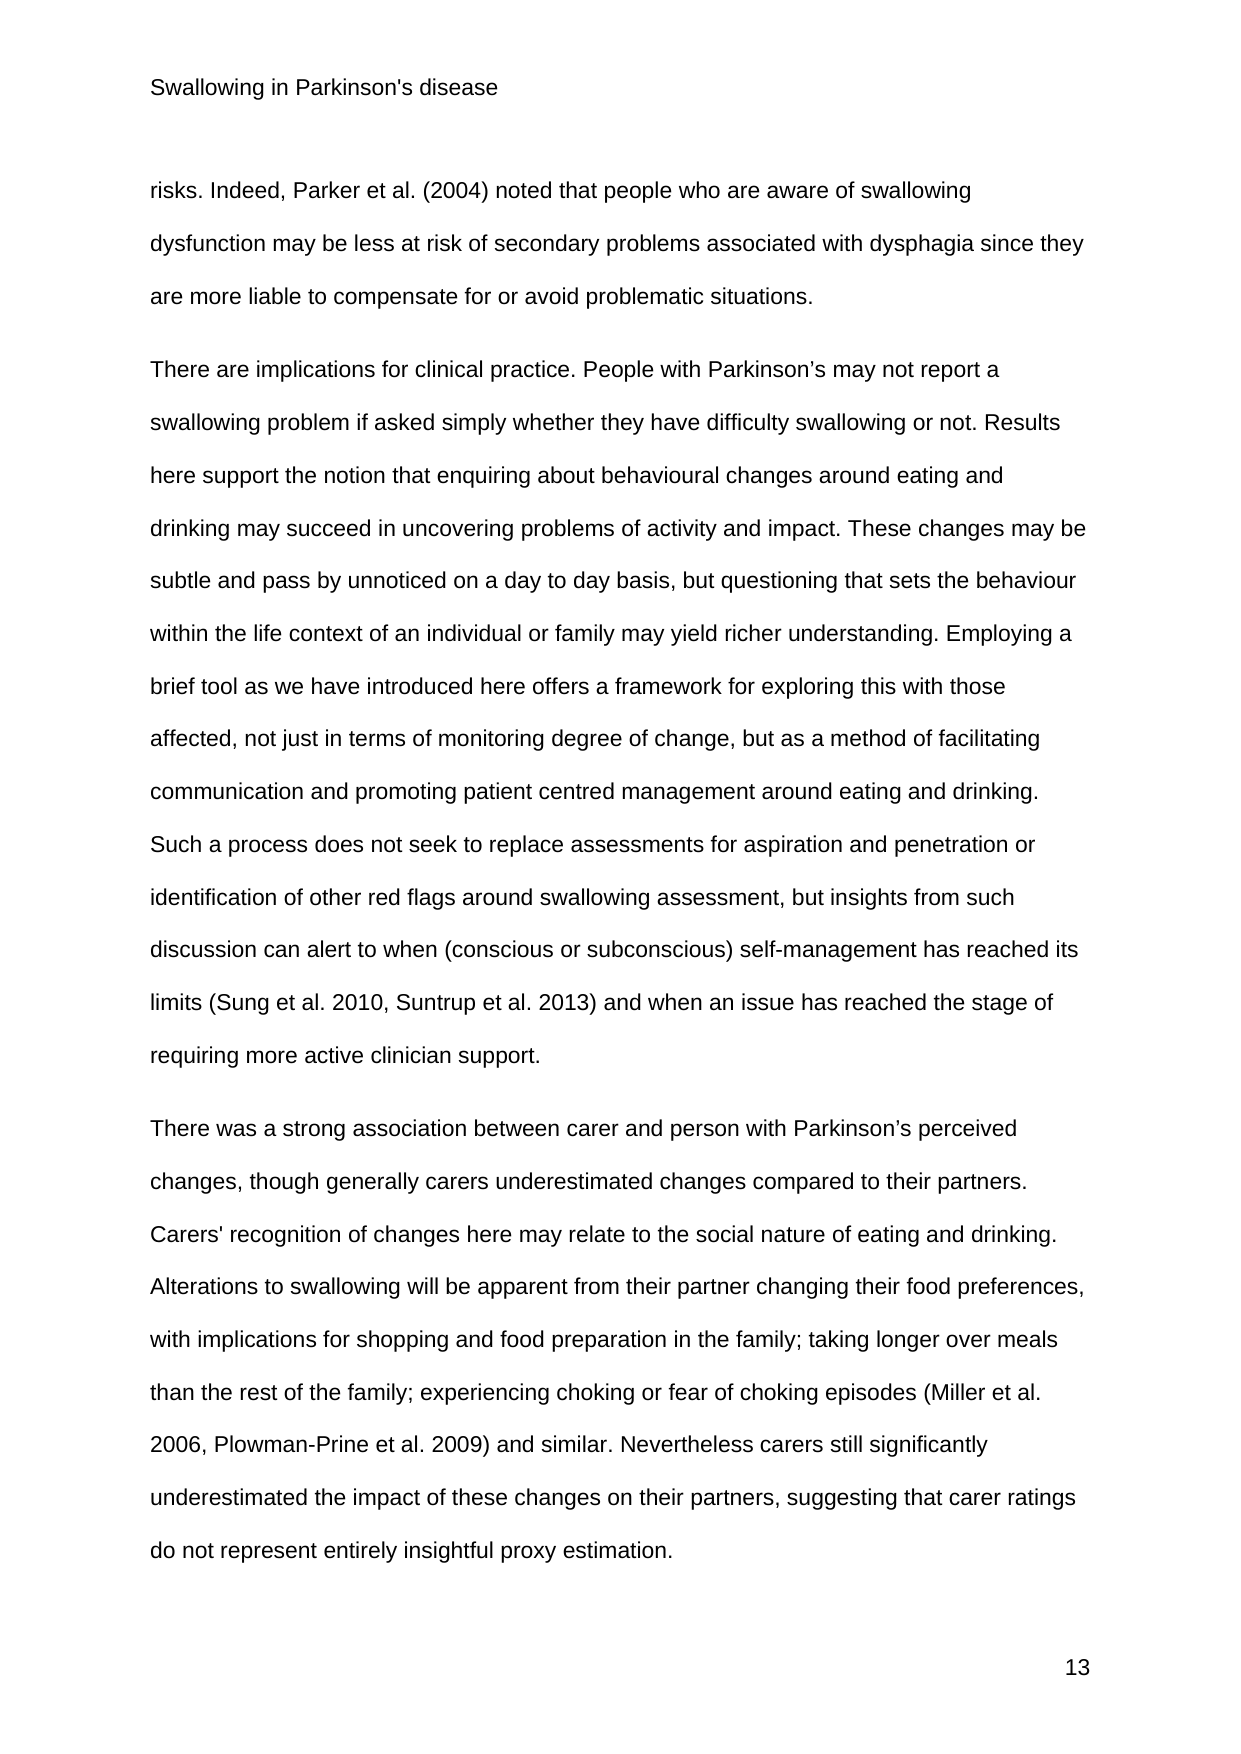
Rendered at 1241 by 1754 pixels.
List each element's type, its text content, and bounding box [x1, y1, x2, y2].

text There are implications for clinical practice. People with Parkinson’s may not report a swallowing problem if asked simply whether they have difficulty swallowing or not. Results here support the notion that enquiring about behavioural changes around eating and drinking may succeed in uncovering problems of activity and impact. These changes may be subtle and pass by unnoticed on a day to day basis, but questioning that sets the behaviour within the life context of an individual or family may yield richer understanding. Employing a brief tool as we have introduced here offers a framework for exploring this with those affected, not just in terms of monitoring degree of change, but as a method of facilitating communication and promoting patient centred management around eating and drinking. Such a process does not seek to replace assessments for aspiration and penetration or identification of other red flags around swallowing assessment, but insights from such discussion can alert to when (conscious or subconscious) self-management has reached its limits (Sung et al. 2010, Suntrup et al. 2013) and when an issue has reached the stage of requiring more active clinician support. [150, 356, 1090, 1068]
text There was a strong association between carer and person with Parkinson’s perceived changes, though generally carers underestimated changes compared to their partners. Carers' recognition of changes here may relate to the social nature of eating and drinking. Alterations to swallowing will be apparent from their partner changing their food preferences, with implications for shopping and food preparation in the family; taking longer over meals than the rest of the family; experiencing choking or fear of choking episodes (Miller et al. 2006, Plowman-Prine et al. 2009) and similar. Nevertheless carers still significantly underestimated the impact of these changes on their partners, suggesting that carer ratings do not represent entirely insightful proxy estimation. [150, 1115, 1090, 1563]
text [150, 177, 1090, 309]
